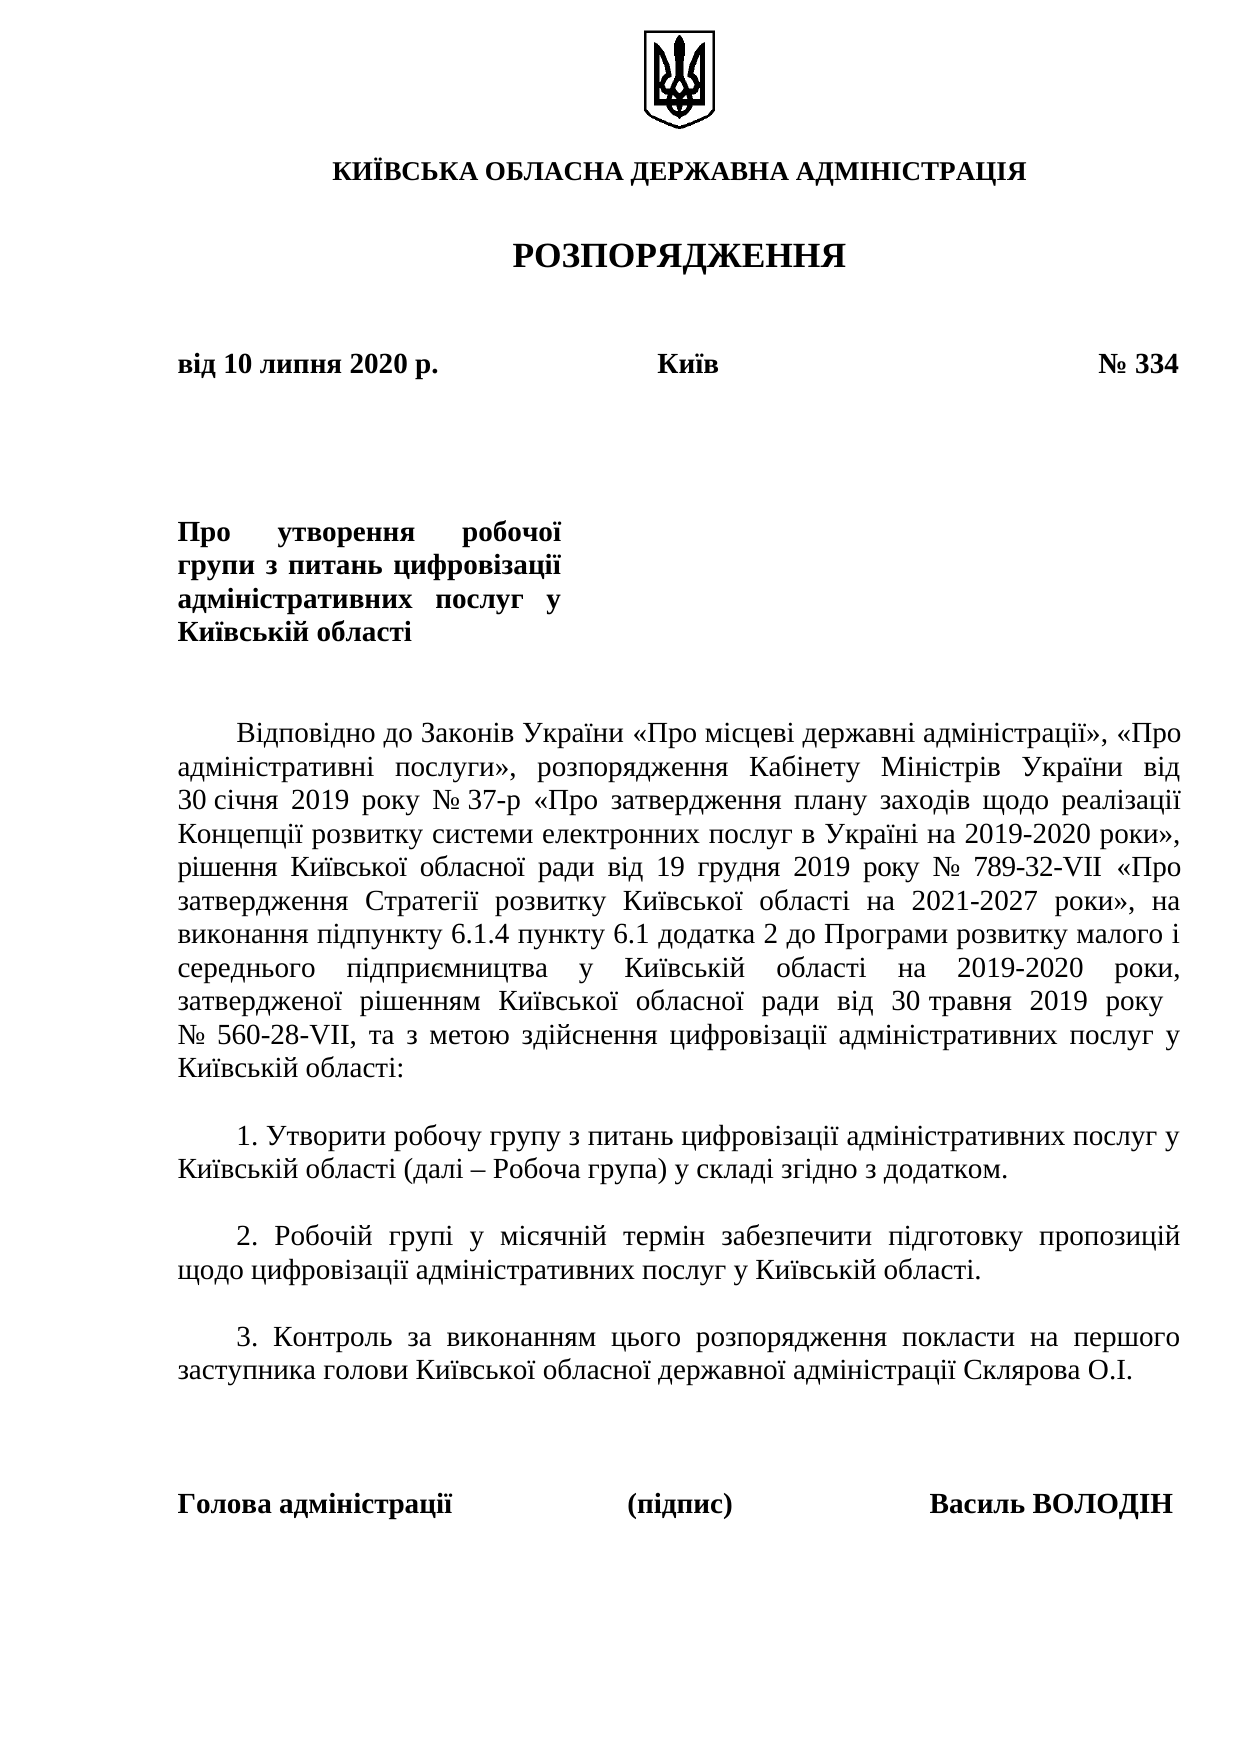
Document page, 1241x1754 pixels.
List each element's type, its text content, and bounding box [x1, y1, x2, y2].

text від 10 липня 2020 р. Київ № 334 [177, 353, 1181, 378]
subtitle КИЇВСЬКА ОБЛАСНА ДЕРЖАВНА АДМІНІСТРАЦІЯ [177, 154, 1181, 186]
picture [642, 29, 716, 130]
text Голова адміністрації (підпис) Василь ВОЛОДІН [177, 1487, 1181, 1520]
text Відповідно до Законів України «Про місцеві державні адміністрації», «Про адміністративні послуги», розпорядження Кабінету Міністрів України від 30 січня 2019 року № 37-р «Про затвердження плану заходів щодо реалізації Концепції розвитку системи електронних послуг в Україні на 2019-2020 роки», рішення Київської обласної ради від 19 грудня 2019 року № 789-32-VII «Про затвердження Стратегії розвитку Київської області на 2021-2027 роки», на виконання підпункту 6.1.4 пункту 6.1 додатка 2 до Програми розвитку малого і середнього підприємництва у Київській області на 2019-2020 роки, затвердженої рішенням Київської обласної ради від 30 травня 2019 року № 560-28-VII, та з метою здійснення цифровізації адміністративних послуг у Київській області: [177, 715, 1181, 1084]
text 1. Утворити робочу групу з питань цифровізації адміністративних послуг у Київській області (далі – Робоча група) у складі згідно з додатком. [177, 1118, 1181, 1185]
text 2. Робочій групі у місячній термін забезпечити підготовку пропозицій щодо цифровізації адміністративних послуг у Київській області. [177, 1218, 1181, 1285]
subtitle РОЗПОРЯДЖЕННЯ [177, 234, 1181, 275]
text Про утворення робочої групи з питань цифровізації адміністративних послуг у Київській області [177, 514, 561, 648]
text 3. Контроль за виконанням цього розпорядження покласти на першого заступника голови Київської обласної державної адміністрації Склярова О.І. [177, 1319, 1181, 1386]
